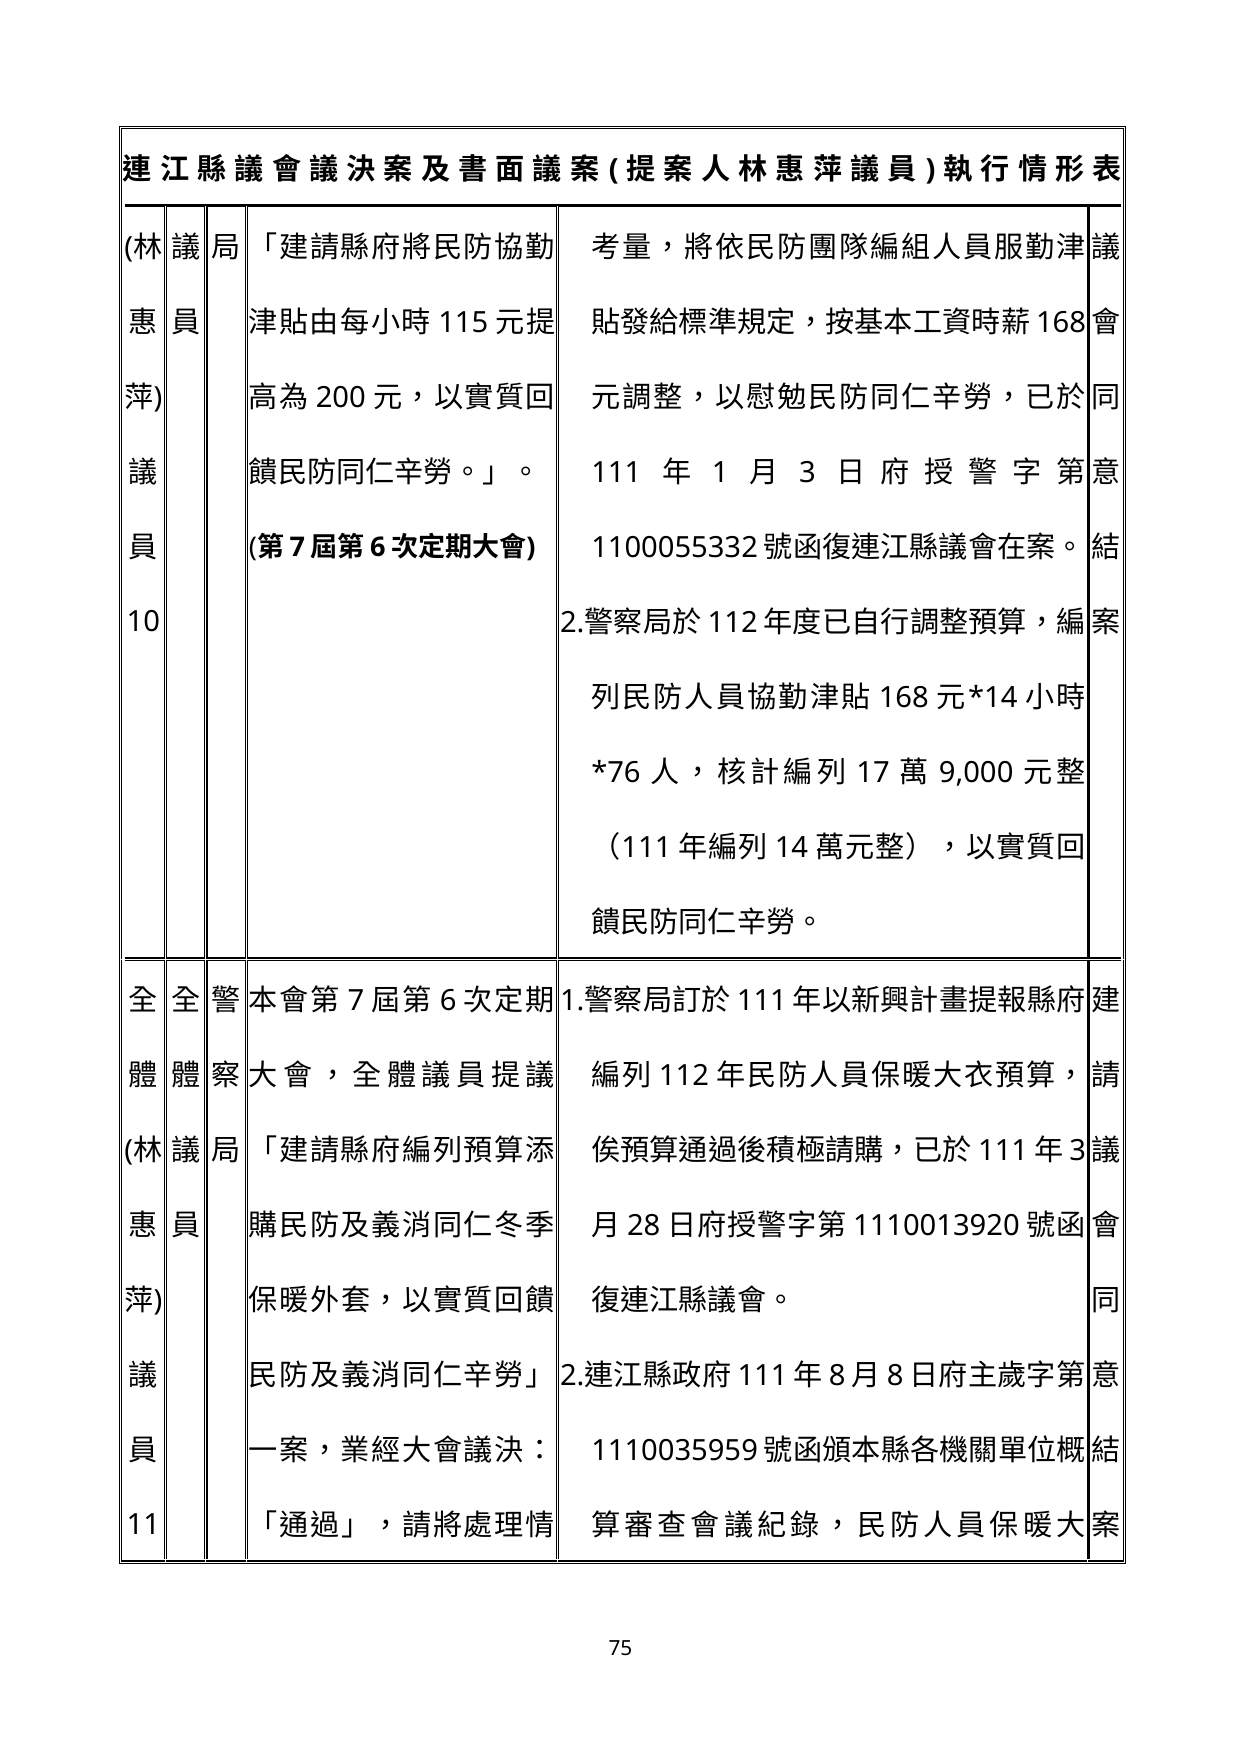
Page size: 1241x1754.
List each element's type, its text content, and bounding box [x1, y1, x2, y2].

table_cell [246, 961, 557, 1560]
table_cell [558, 961, 1088, 1560]
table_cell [559, 207, 1087, 957]
table_cell 警察局 [206, 961, 246, 1560]
table_cell 全體(林惠萍)議員11 [122, 957, 166, 1560]
table_cell 建請議會同意結案 [1088, 957, 1123, 1560]
table_cell 全體議員 [166, 957, 206, 1560]
table_cell 全體(林惠萍)議員10 [122, 204, 164, 957]
table_cell 全體議員 [167, 207, 204, 957]
table_cell 建請議會同意結案 [1090, 204, 1123, 957]
table_cell 警察局 [208, 207, 245, 957]
table_header 連江縣議會議決案及書面議案(提案人林惠萍議員)執行情形表 [122, 129, 1123, 204]
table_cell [248, 207, 556, 957]
